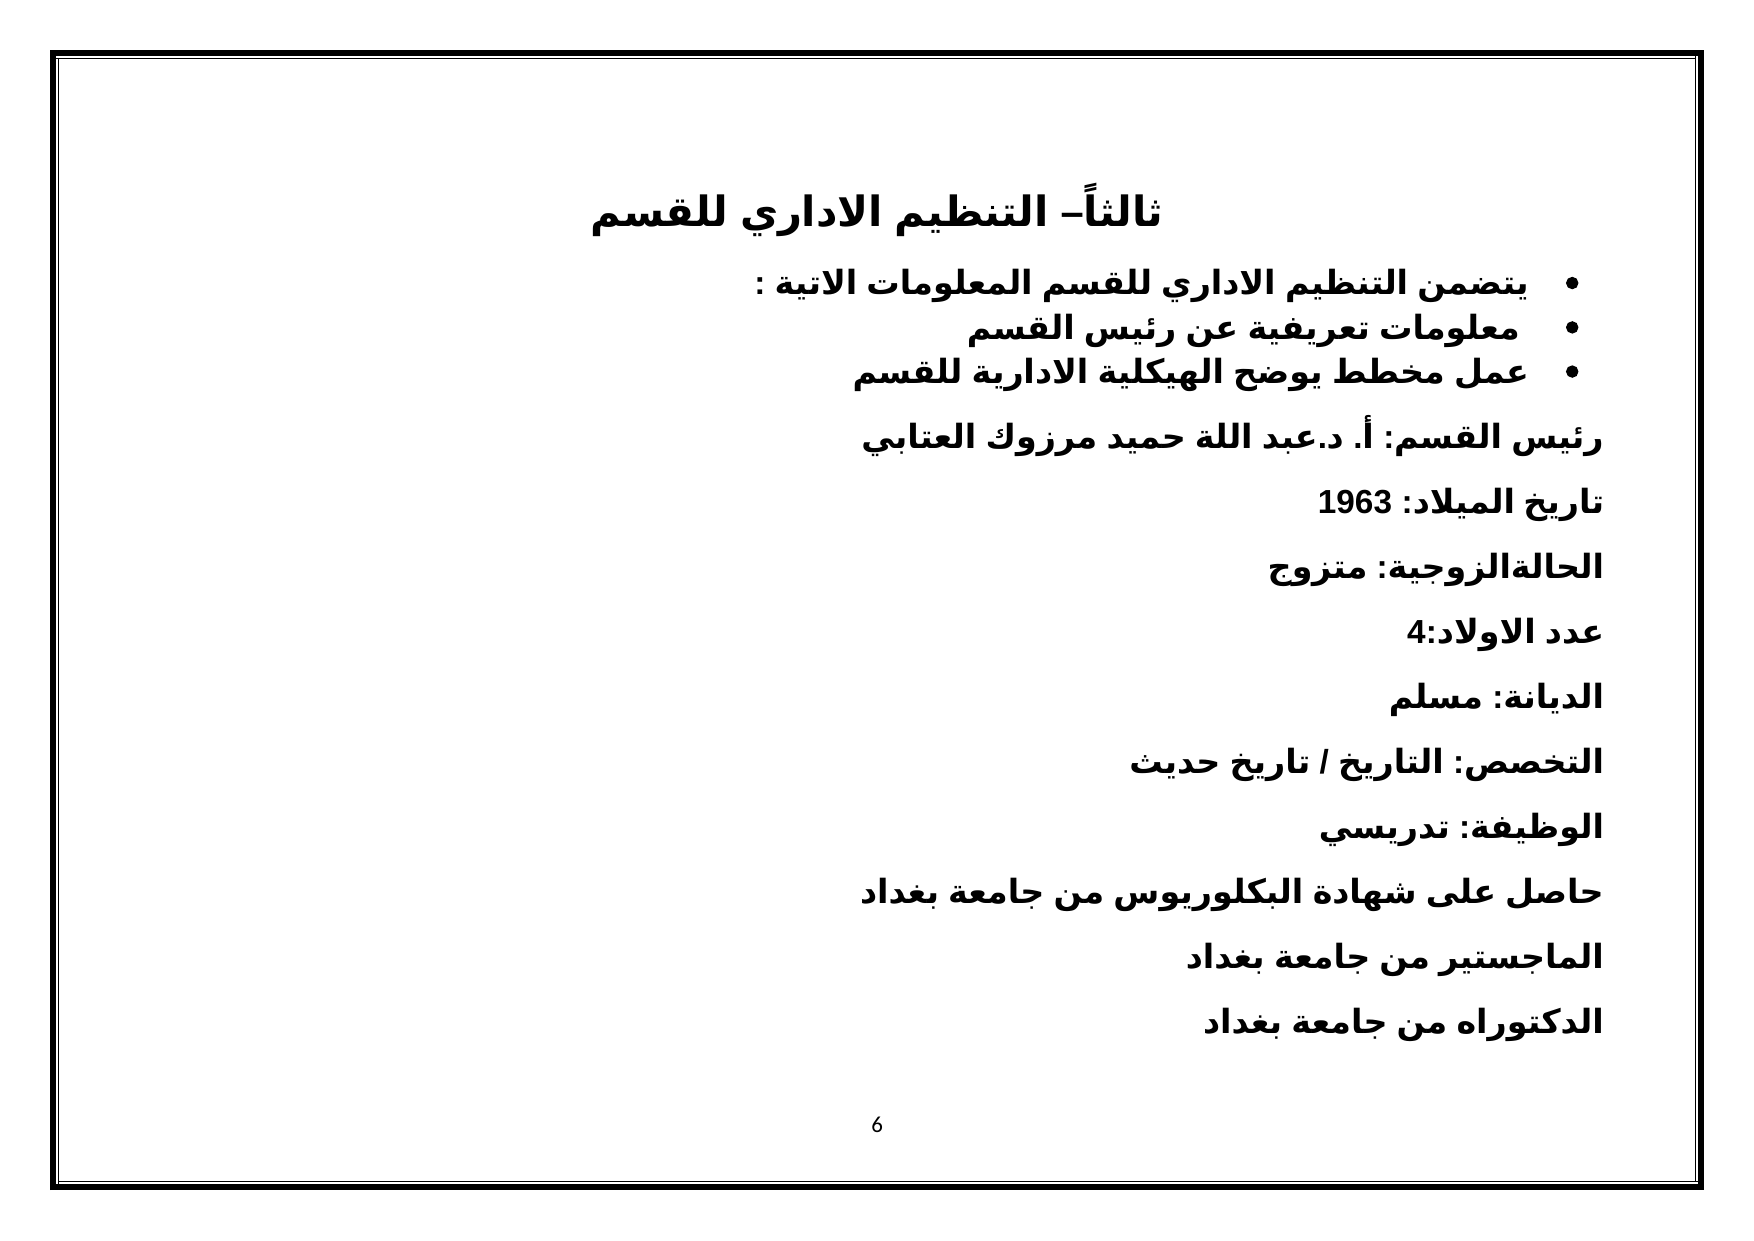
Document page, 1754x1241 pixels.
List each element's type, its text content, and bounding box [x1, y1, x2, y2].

text حاصل على شهادة البكلوريوس من جامعة بغداد [150, 872, 1604, 911]
text الماجستير من جامعة بغداد [150, 937, 1604, 976]
text ثالثاً– التنظيم الاداري للقسم [150, 187, 1604, 235]
text رئيس القسم: أ. د.عبد اللة حميد مرزوك العتابي [150, 417, 1604, 456]
text التخصص: التاريخ / تاريخ حديث [150, 742, 1604, 781]
text الديانة: مسلم [150, 677, 1604, 716]
text الدكتوراه من جامعة بغداد [150, 1002, 1604, 1041]
list يتضمن التنظيم الاداري للقسم المعلومات الاتية : [150, 263, 1566, 302]
text عدد الاولاد:4 [150, 612, 1604, 651]
list معلومات تعريفية عن رئيس القسم [150, 308, 1566, 346]
text الحالةالزوجیة: متزوج [150, 547, 1604, 586]
list عمل مخطط يوضح الهيكلية الادارية للقسم [150, 352, 1566, 391]
text الوظيفة: تدريسي [150, 807, 1604, 846]
text تاریخ المیلاد: 1963 [150, 482, 1604, 521]
